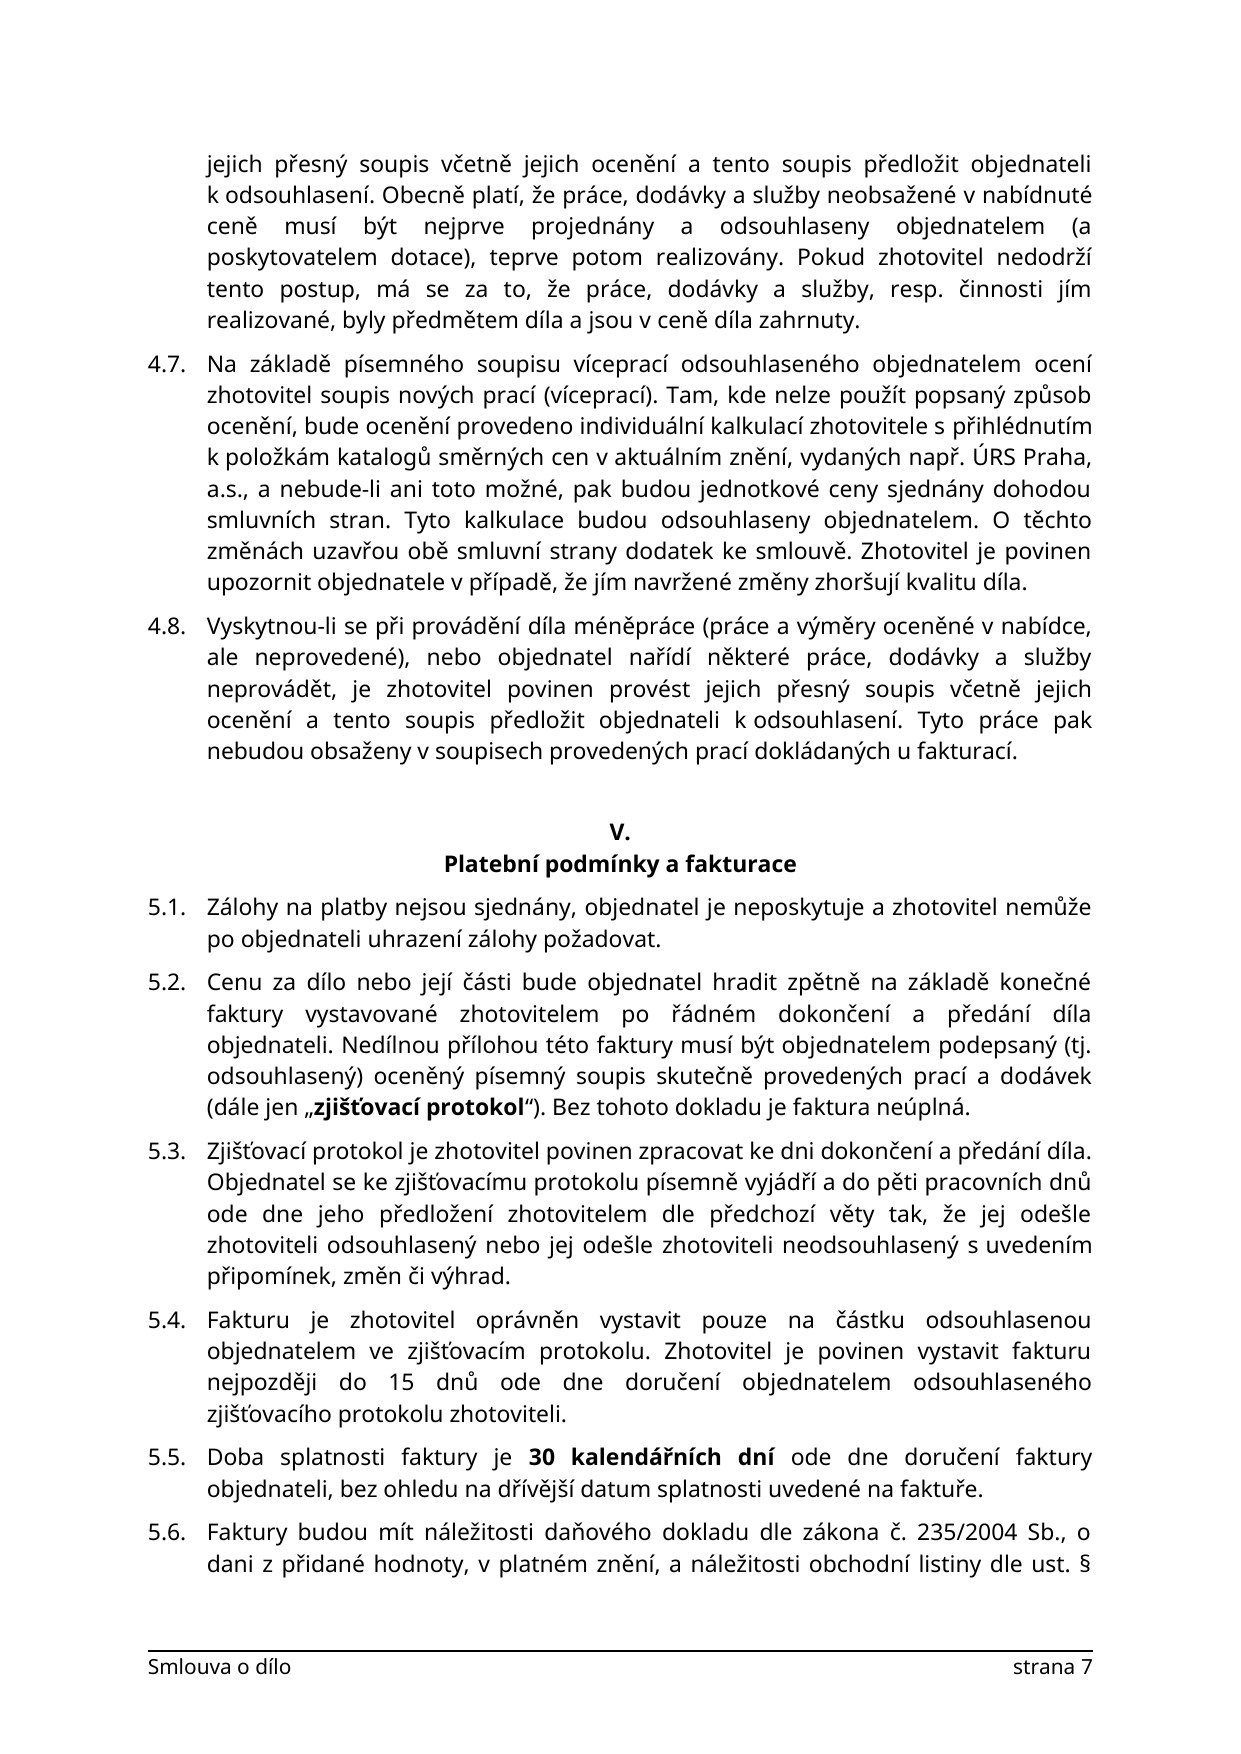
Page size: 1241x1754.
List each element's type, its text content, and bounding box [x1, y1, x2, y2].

list Cenu za dílo nebo její části bude objednatel hradit zpětně na základě konečné faktury vystavované zhotovitelem po řádném dokončení a předání díla objednateli. Nedílnou přílohou této faktury musí být objednatelem podepsaný (tj. odsouhlasený) oceněný písemný soupis skutečně provedených prací a dodávek (dále jen „zjišťovací protokol“). Bez tohoto dokladu je faktura neúplná. [148, 966, 1093, 1123]
text Platební podmínky a fakturace [148, 848, 1093, 879]
list Fakturu je zhotovitel oprávněn vystavit pouze na částku odsouhlasenou objednatelem ve zjišťovacím protokolu. Zhotovitel je povinen vystavit fakturu nejpozději do 15 dnů ode dne doručení objednatelem odsouhlaseného zjišťovacího protokolu zhotoviteli. [148, 1304, 1093, 1429]
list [148, 1516, 1093, 1579]
list Na základě písemného soupisu víceprací odsouhlaseného objednatelem ocení zhotovitel soupis nových prací (víceprací). Tam, kde nelze použít popsaný způsob ocenění, bude ocenění provedeno individuální kalkulací zhotovitele s přihlédnutím k položkám katalogů směrných cen v aktuálním znění, vydaných např. ÚRS Praha, a.s., a nebude-li ani toto možné, pak budou jednotkové ceny sjednány dohodou smluvních stran. Tyto kalkulace budou odsouhlaseny objednatelem. O těchto změnách uzavřou obě smluvní strany dodatek ke smlouvě. Zhotovitel je povinen upozornit objednatele v případě, že jím navržené změny zhoršují kvalitu díla. [148, 348, 1093, 598]
text V. [148, 816, 1093, 848]
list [148, 148, 1093, 335]
list Vyskytnou-li se při provádění díla méněpráce (práce a výměry oceněné v nabídce, ale neprovedené), nebo objednatel nařídí některé práce, dodávky a služby neprovádět, je zhotovitel povinen provést jejich přesný soupis včetně jejich ocenění a tento soupis předložit objednateli k odsouhlasení. Tyto práce pak nebudou obsaženy v soupisech provedených prací dokládaných u fakturací. [148, 610, 1093, 766]
list Zálohy na platby nejsou sjednány, objednatel je neposkytuje a zhotovitel nemůže po objednateli uhrazení zálohy požadovat. [148, 891, 1093, 954]
list Doba splatnosti faktury je 30 kalendářních dní ode dne doručení faktury objednateli, bez ohledu na dřívější datum splatnosti uvedené na faktuře. [148, 1441, 1093, 1504]
list Zjišťovací protokol je zhotovitel povinen zpracovat ke dni dokončení a předání díla. Objednatel se ke zjišťovacímu protokolu písemně vyjádří a do pěti pracovních dnů ode dne jeho předložení zhotovitelem dle předchozí věty tak, že jej odešle zhotoviteli odsouhlasený nebo jej odešle zhotoviteli neodsouhlasený s uvedením připomínek, změn či výhrad. [148, 1135, 1093, 1291]
